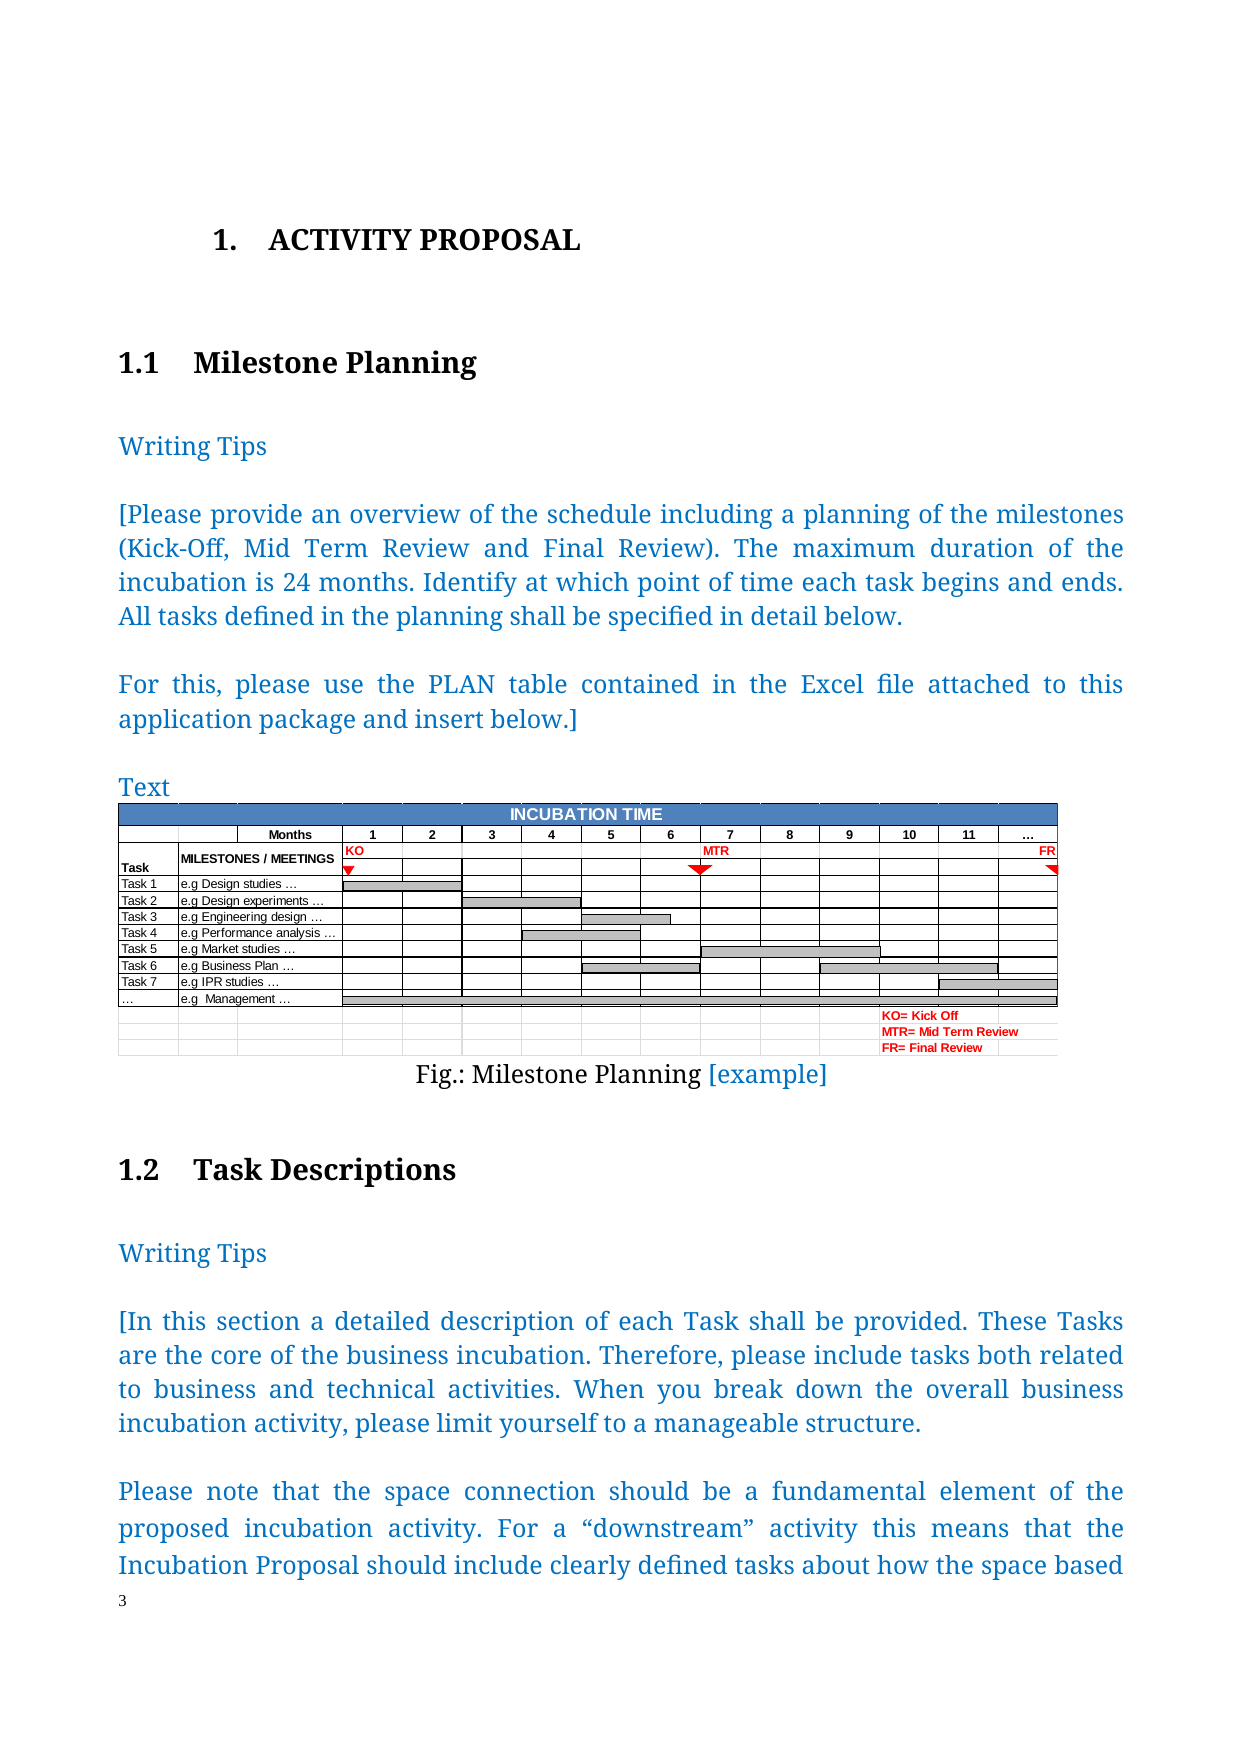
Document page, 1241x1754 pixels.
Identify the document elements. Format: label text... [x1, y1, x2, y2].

text [Please provide an overview of the schedule including a planning of the milestones (Kick-Off, Mid Term Review and Final Review). The maximum duration of the incubation is 24 months. Identify at which point of time each task begins and ends. All tasks defined in the planning shall be specified in detail below. [118, 497, 1125, 633]
subtitle 1.1 Milestone Planning [118, 342, 1125, 382]
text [118, 1474, 1125, 1582]
subtitle 1.2 Task Descriptions [118, 1149, 1125, 1189]
subtitle 1. Activity Proposal [213, 219, 1125, 258]
text Text [118, 769, 1125, 803]
text Writing Tips [118, 1236, 1125, 1270]
text [In this section a detailed description of each Task shall be provided. These Tasks are the core of the business incubation. Therefore, please include tasks both related to business and technical activities. When you break down the overall business incubation activity, please limit yourself to a manageable structure. [118, 1304, 1125, 1440]
text For this, please use the PLAN table contained in the Excel file attached to this application package and insert below.] [118, 667, 1125, 735]
text Writing Tips [118, 429, 1125, 463]
text Fig.: Milestone Planning [example] [118, 1056, 1125, 1090]
